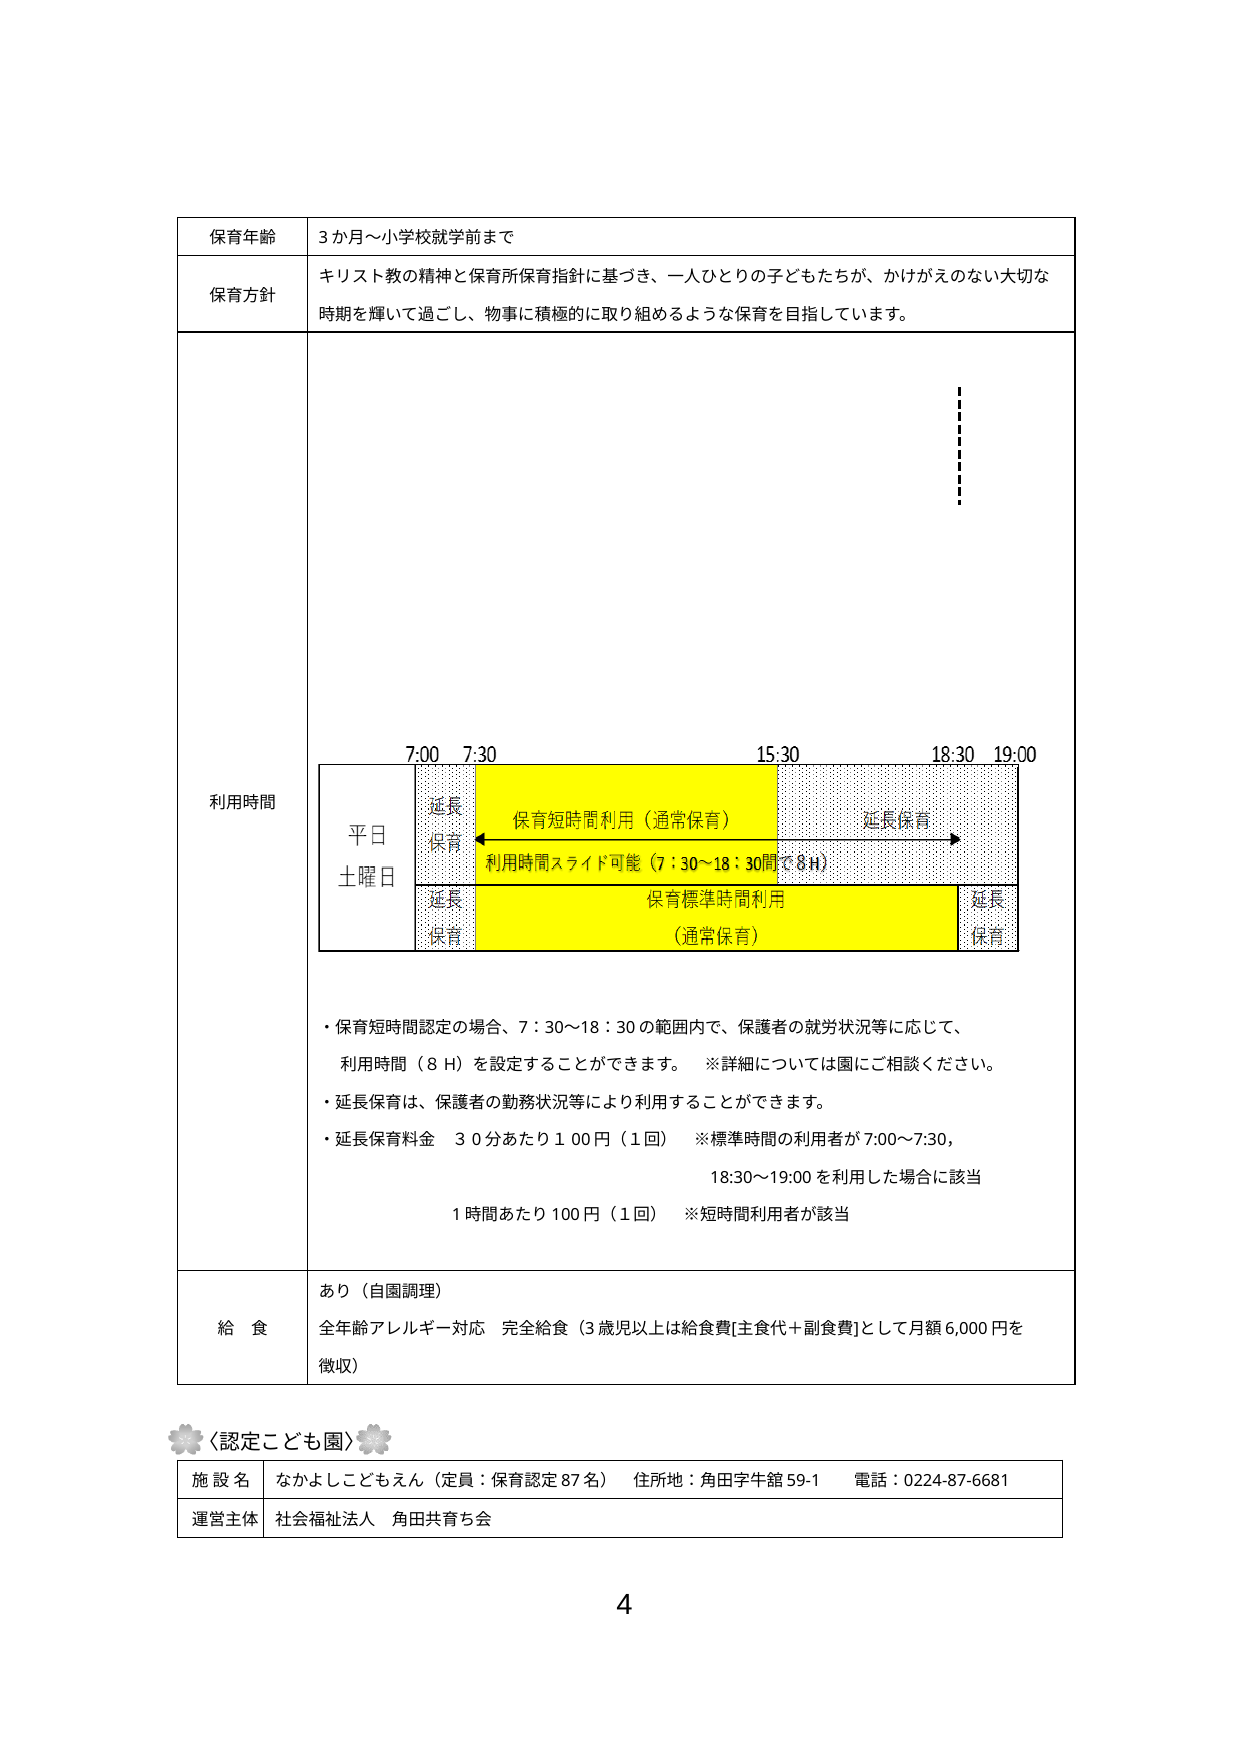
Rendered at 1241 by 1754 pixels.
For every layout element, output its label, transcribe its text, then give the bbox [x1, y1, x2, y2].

picture [318, 723, 1062, 954]
table_cell 社会福祉法人 角田共育ち会 [264, 1499, 1062, 1537]
text 〈認定こども園〉 [177, 1422, 1063, 1459]
table_cell 3か月～小学校就学前まで [308, 218, 1074, 255]
table_cell あり（自園調理） 全年齢アレルギー対応 完全給食（3歳児以上は給食費[主食代＋副食費]として月額6,000円を 徴収） [308, 1271, 1074, 1383]
table_cell 給食 [178, 1271, 307, 1383]
table_cell ・保育短時間認定の場合、7：30～18：30の範囲内で、保護者の就労状況等に応じて、 利用時間（８H）を設定することができます。 ※詳細については園にご相談ください。 ・延長保育は、保護者の勤務状況等により利用することができます。 ・延長保育料金 ３0分あたり１00円（１回） ※標準時間の利用者が7:00～7:30， 18:30～19:00を利用した場合に該当 1時間あたり100円（１回） ※短時間利用者が該当 [308, 333, 1074, 1270]
table_cell 保育年齢 [178, 218, 307, 255]
table_header なかよしこどもえん（定員：保育認定87名） 住所地：角田字牛舘59-1 電話：0224-87-6681 [264, 1461, 1062, 1498]
table_cell 運営主体 [178, 1499, 263, 1537]
table_cell 保育方針 [178, 256, 307, 331]
table_cell 利用時間 [178, 333, 307, 1270]
table_header 施設名 [178, 1461, 263, 1498]
table_cell キリスト教の精神と保育所保育指針に基づき、一人ひとりの子どもたちが、かけがえのない大切な 時期を輝いて過ごし、物事に積極的に取り組めるような保育を目指しています。 [308, 256, 1074, 331]
